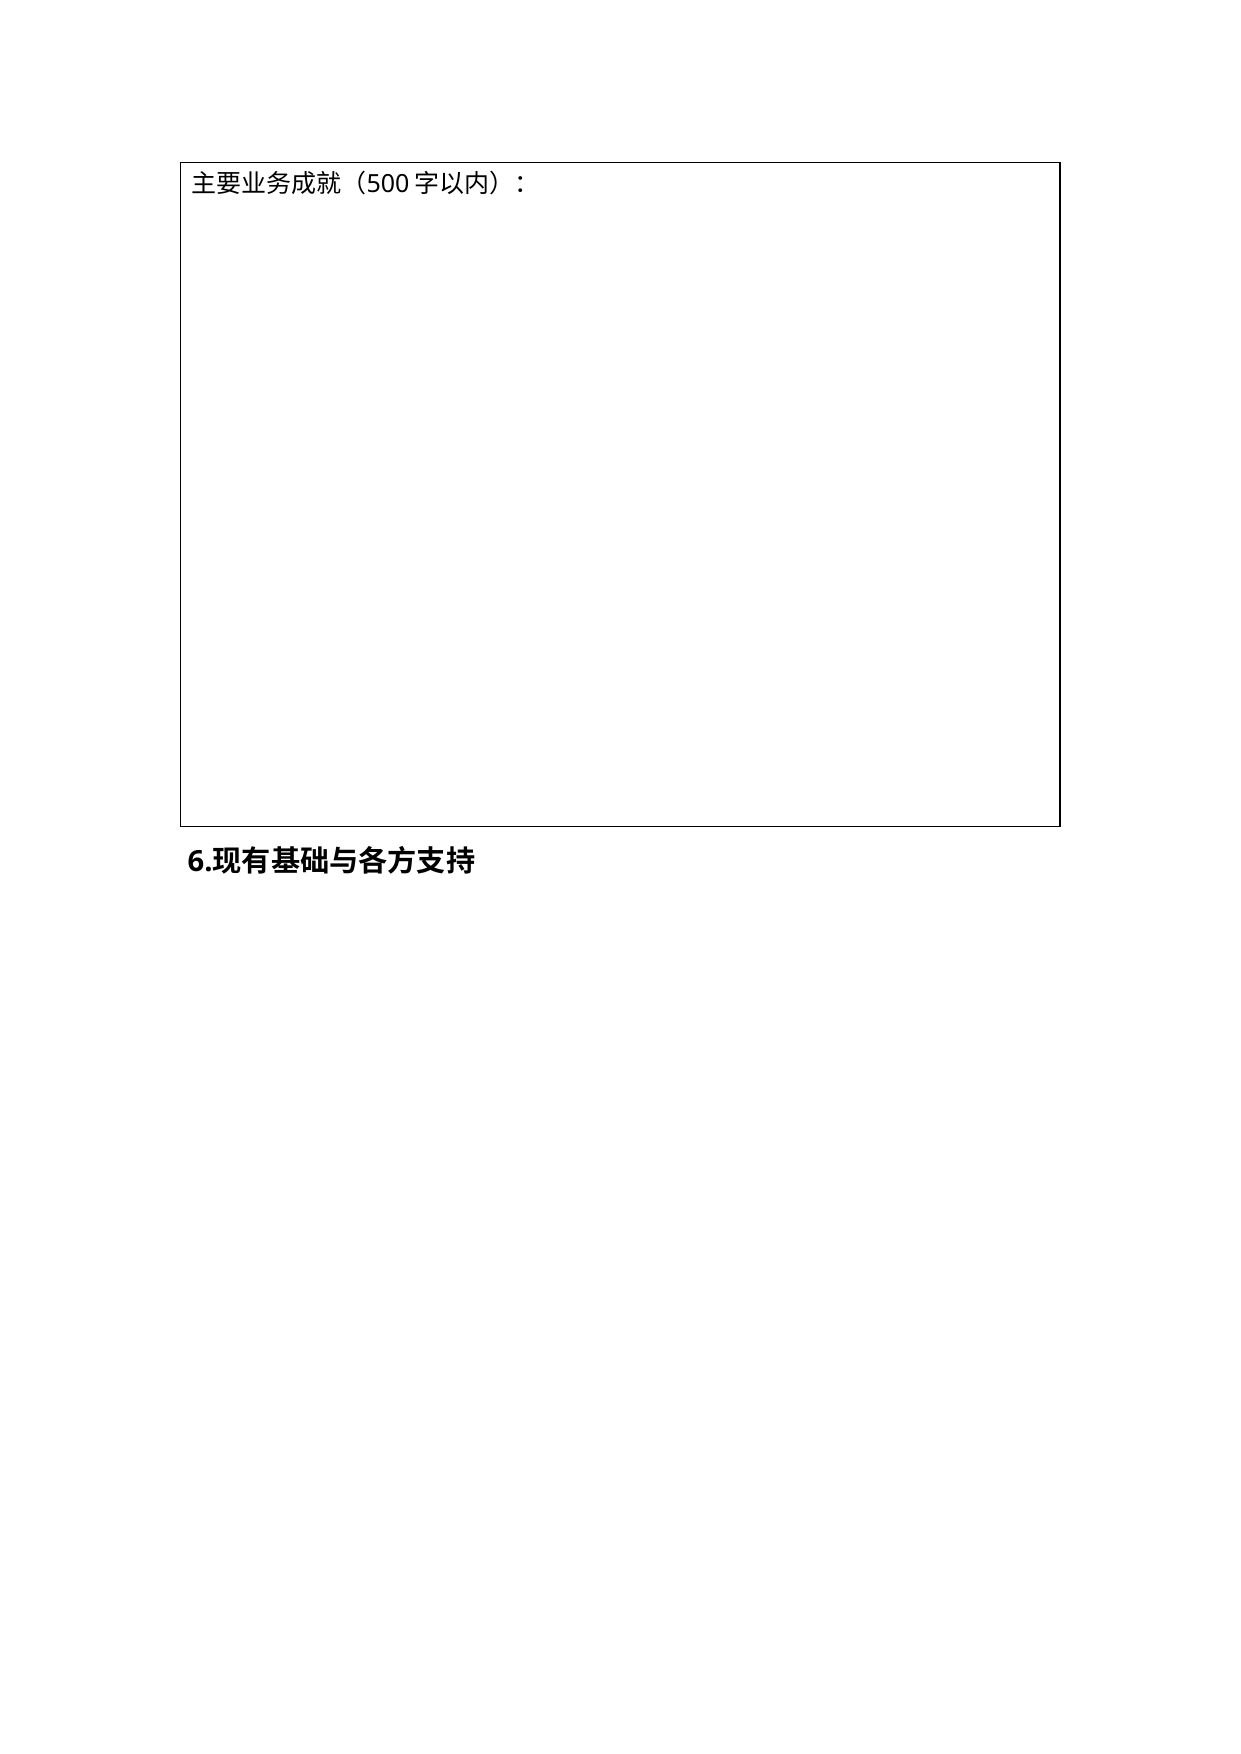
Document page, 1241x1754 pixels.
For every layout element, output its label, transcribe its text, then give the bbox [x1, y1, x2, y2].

text 6.现有基础与各方支持 [187, 827, 1128, 892]
table_cell 主要业务成就（500字以内）： [181, 163, 1059, 826]
